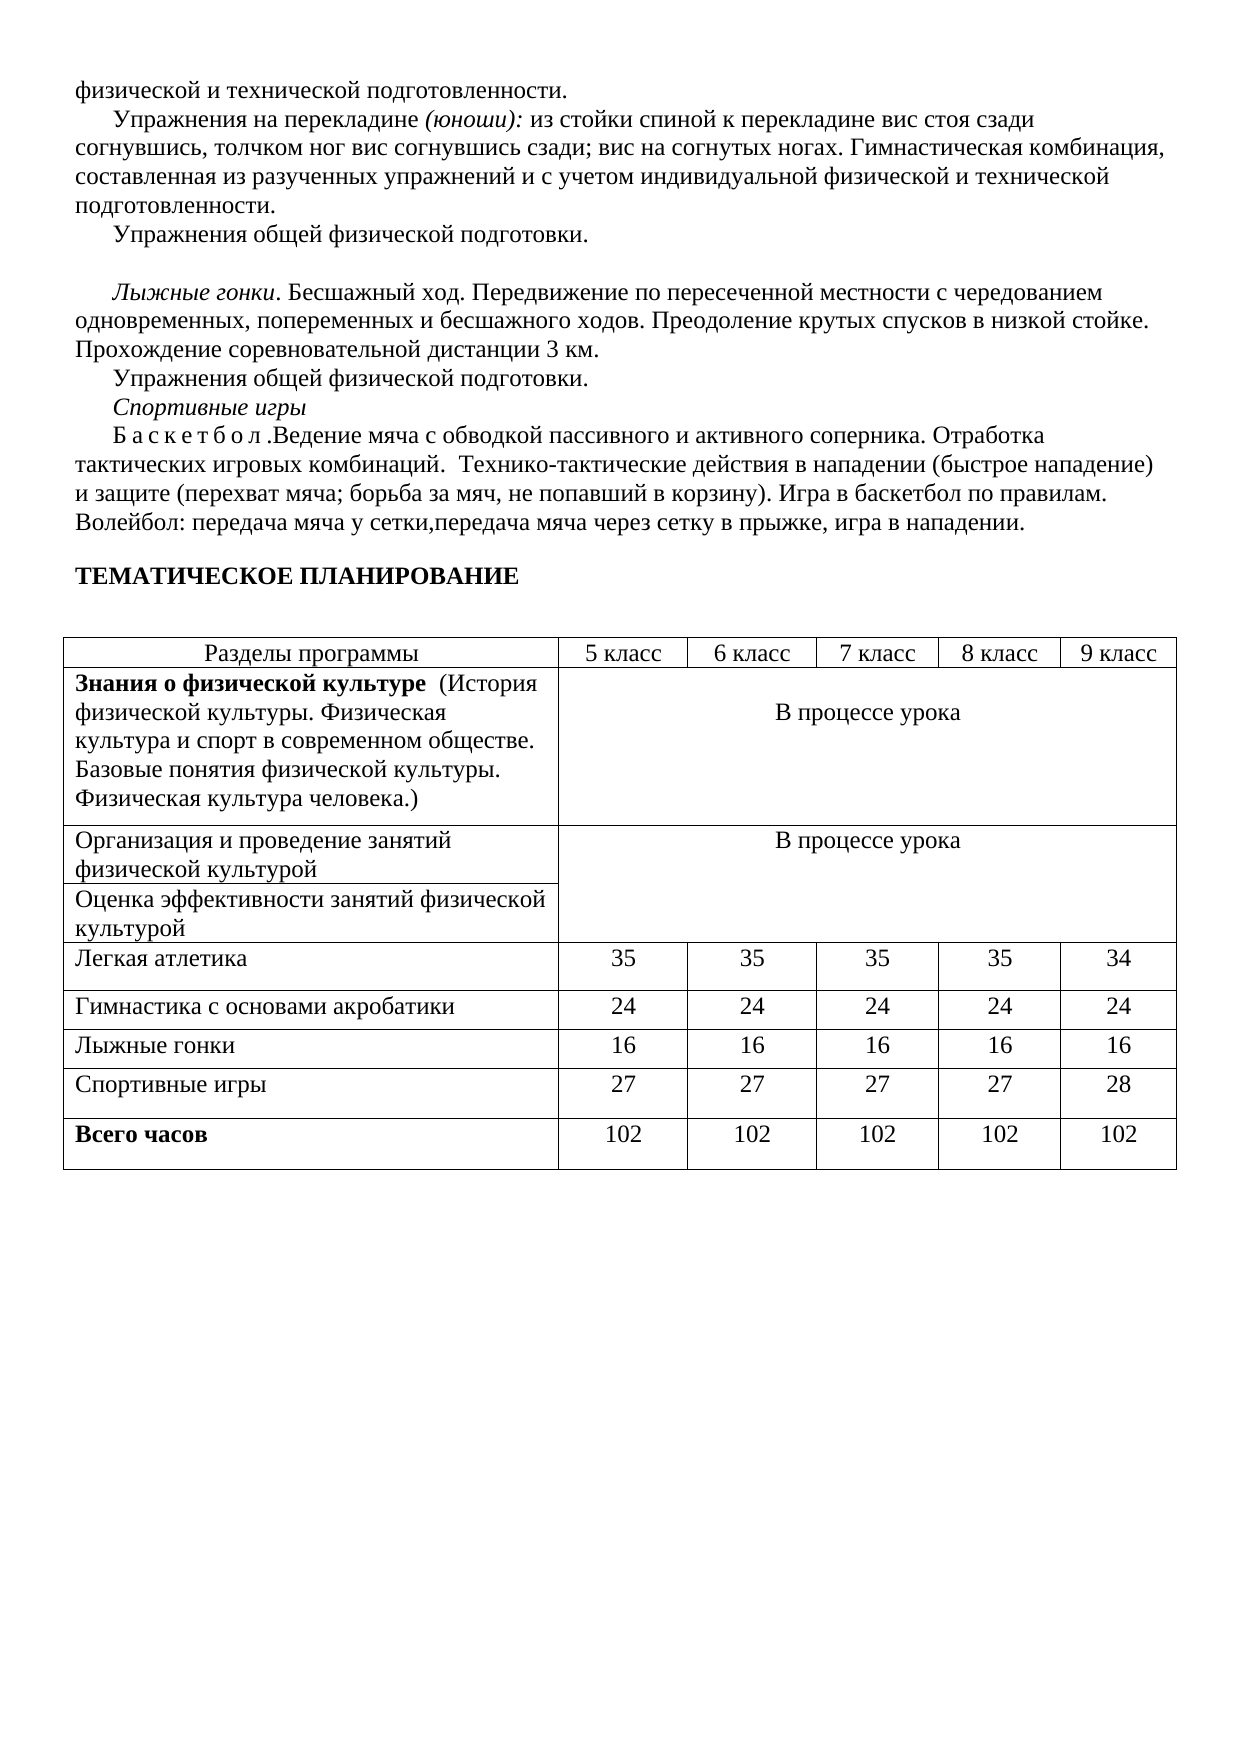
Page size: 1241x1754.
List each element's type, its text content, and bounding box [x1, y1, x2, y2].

table_cell 27 [817, 1069, 938, 1118]
table_cell 16 [1061, 1030, 1176, 1068]
table_cell 24 [688, 991, 816, 1029]
table_cell 16 [939, 1030, 1060, 1068]
table_cell Организация и проведение занятий физической культурой [64, 826, 558, 883]
text ТЕМАТИЧЕСКОЕ ПЛАНИРОВАНИЕ [75, 564, 1165, 589]
table_cell 35 [939, 943, 1060, 990]
table_cell 35 [817, 943, 938, 990]
table_cell 24 [559, 991, 687, 1029]
table_header 9 класс [1061, 638, 1176, 667]
table_cell 16 [688, 1030, 816, 1068]
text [75, 75, 1165, 247]
table_header 5 класс [559, 638, 687, 667]
table_cell В процессе урока [559, 826, 1176, 942]
table_cell 24 [939, 991, 1060, 1029]
table_cell Знания о физической культуре (История физической культуры. Физическая культура и спорт в современном обществе. Базовые понятия физической культуры. Физическая культура человека.) [64, 668, 558, 824]
table_header 8 класс [939, 638, 1060, 667]
table_cell 35 [688, 943, 816, 990]
table_cell Гимнастика с основами акробатики [64, 991, 558, 1029]
table_cell 27 [939, 1069, 1060, 1118]
table_cell 102 [688, 1119, 816, 1169]
table_cell Спортивные игры [64, 1069, 558, 1118]
table_cell В процессе урока [559, 668, 1176, 824]
table_cell 102 [1061, 1119, 1176, 1169]
table_cell 102 [939, 1119, 1060, 1169]
table_header 6 класс [688, 638, 816, 667]
table_cell 102 [559, 1119, 687, 1169]
table_cell 102 [817, 1119, 938, 1169]
table_cell Легкая атлетика [64, 943, 558, 990]
table_cell 16 [817, 1030, 938, 1068]
table_header Разделы программы [64, 638, 558, 667]
table_cell 28 [1061, 1069, 1176, 1118]
table_cell Лыжные гонки [64, 1030, 558, 1068]
table_cell Оценка эффективности занятий физической культурой [64, 884, 558, 942]
table_header 7 класс [817, 638, 938, 667]
text Лыжные гонки. Бесшажный ход. Передвижение по пересеченной местности с чередованием одновременных, попеременных и бесшажного ходов. Преодоление крутых спусков в низкой стойке. Прохождение соревновательной дистанции 3 км. Упражнения общей физической подготовки. Спортивные игры Баскетбол.Ведение мяча с обводкой пассивного и активного соперника. Отработка тактических игровых комбинаций. Технико-тактические действия в нападении (быстрое нападение) и защите (перехват мяча; борьба за мяч, не попавший в корзину). Игра в баскетбол по правилам. Волейбол: передача мяча у сетки,передача мяча через сетку в прыжке, игра в нападении. [75, 277, 1165, 535]
table_cell 24 [1061, 991, 1176, 1029]
table_cell 34 [1061, 943, 1176, 990]
table_cell 27 [559, 1069, 687, 1118]
table_cell Всего часов [64, 1119, 558, 1169]
table_cell 35 [559, 943, 687, 990]
table_cell 27 [688, 1069, 816, 1118]
table_cell 16 [559, 1030, 687, 1068]
table_cell 24 [817, 991, 938, 1029]
